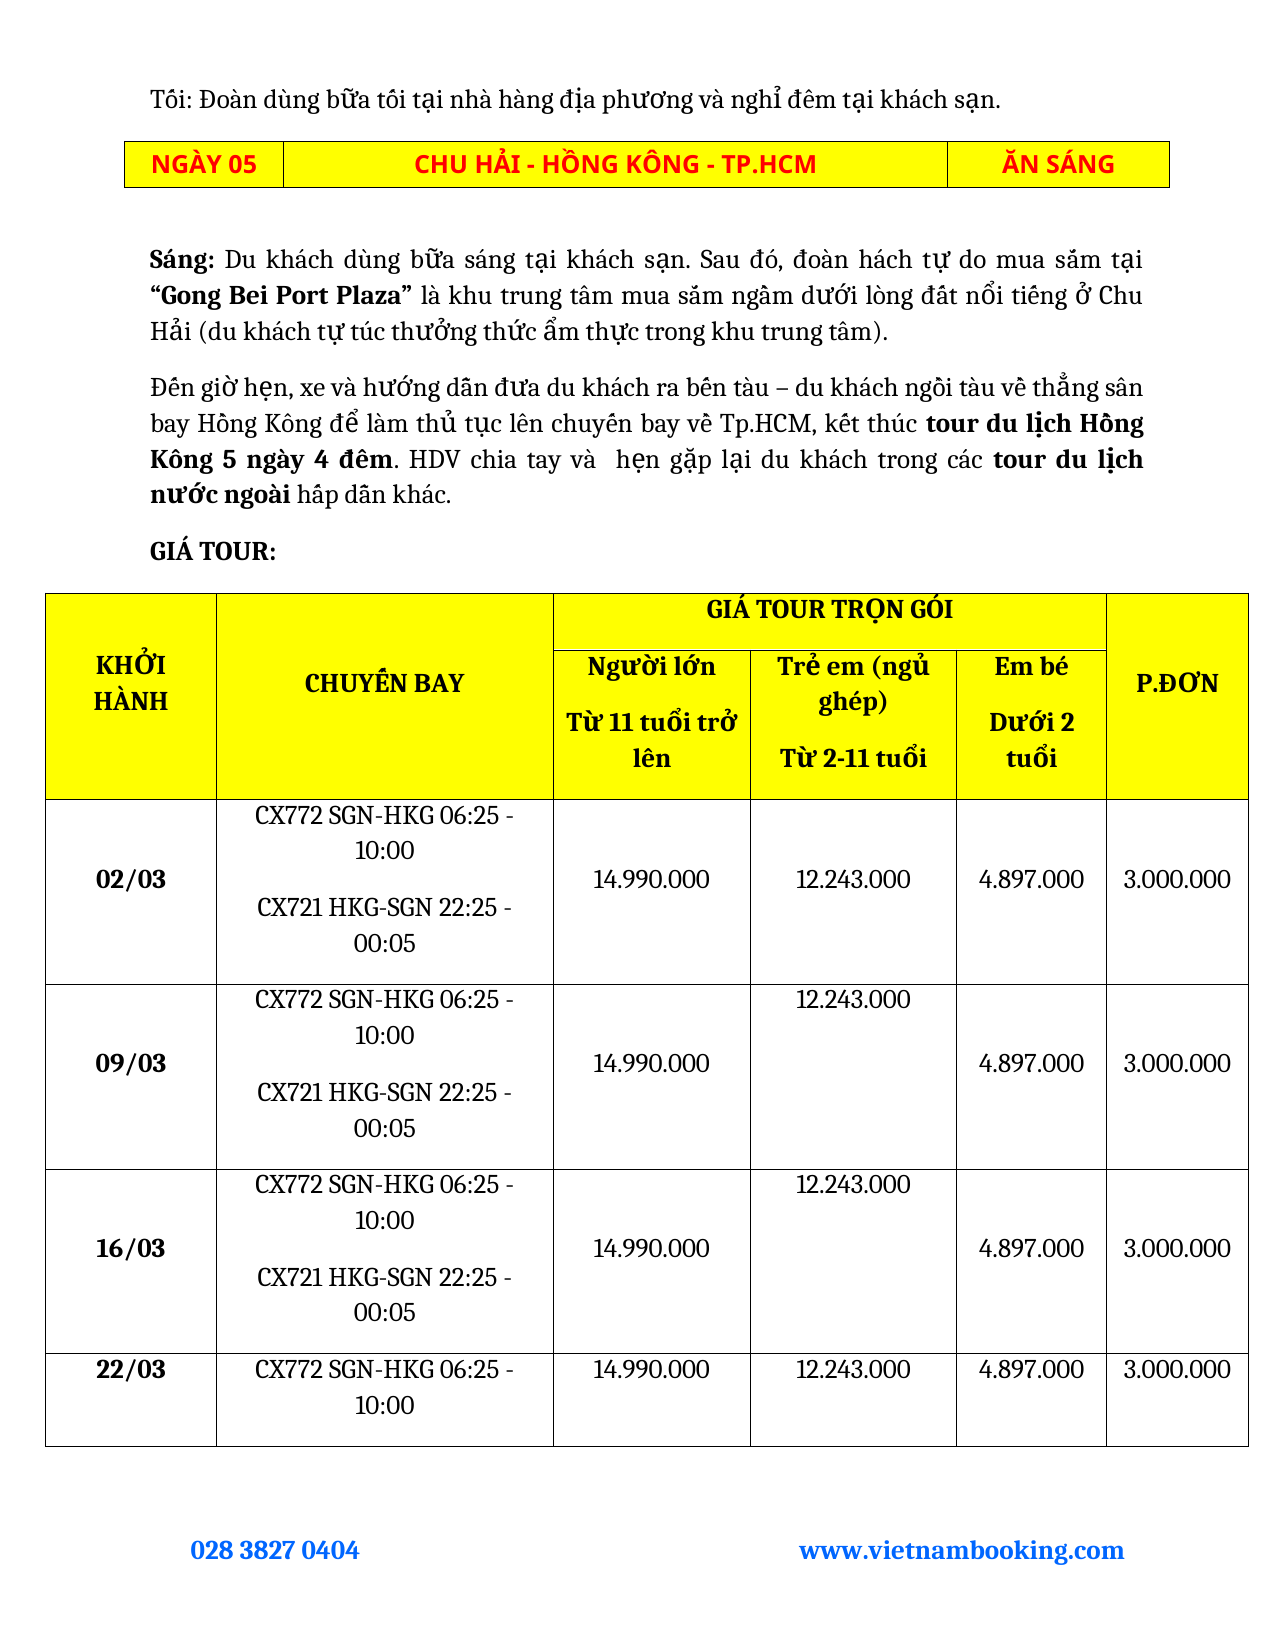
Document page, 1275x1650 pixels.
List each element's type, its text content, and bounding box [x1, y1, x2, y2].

table_cell 4.897.000 [957, 1170, 1106, 1353]
table_cell 3.000.000 [1107, 985, 1248, 1168]
table_cell 14.990.000 [554, 800, 750, 983]
table_cell 02/03 [46, 800, 216, 983]
table_cell 4.897.000 [957, 800, 1106, 983]
table_header KHỞI HÀNH [46, 594, 216, 799]
table_header GIÁ TOUR TRỌN GÓI [554, 594, 1106, 649]
text Tối: Đoàn dùng bữa tối tại nhà hàng địa phương và nghỉ đêm tại khách sạn. [150, 84, 1144, 115]
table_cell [217, 1354, 553, 1446]
text GIÁ TOUR: [150, 536, 1144, 567]
table_cell 3.000.000 [1107, 1354, 1248, 1446]
table_cell 14.990.000 [554, 1354, 750, 1446]
table_cell 14.990.000 [554, 985, 750, 1168]
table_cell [217, 1170, 553, 1353]
table_cell 3.000.000 [1107, 800, 1248, 983]
table_cell 12.243.000 [751, 800, 956, 983]
table_cell 12.243.000 [751, 1354, 956, 1446]
table_cell 12.243.000 [751, 1170, 956, 1353]
text Đến giờ hẹn, xe và hướng dẫn đưa du khách ra bến tàu – du khách ngồi tàu về thẳng sân bay Hồng Kông để làm thủ tục lên chuyến bay về Tp.HCM, kết thúc tour du lịch Hồng Kông 5 ngày 4 đêm. HDV chia tay và hẹn gặp lại du khách trong các tour du lịch nước ngoài hấp dẫn khác. [150, 372, 1144, 511]
table_cell 4.897.000 [957, 985, 1106, 1168]
table_cell 12.243.000 [751, 985, 956, 1168]
table_header ĂN SÁNG [948, 142, 1169, 187]
table_header NGÀY 05 [125, 142, 283, 187]
table_header CHUYẾN BAY [217, 594, 553, 799]
table_header CHU HẢI - HỒNG KÔNG - TP.HCM [284, 142, 947, 187]
table_cell Em bé Dưới 2 tuổi [957, 651, 1106, 799]
table_cell 14.990.000 [554, 1170, 750, 1353]
table_cell CX772 SGN-HKG 06:25 - 10:00 CX721 HKG-SGN 22:25 - 00:05 [217, 800, 553, 983]
table_cell 4.897.000 [957, 1354, 1106, 1446]
table_cell CX772 SGN-HKG 06:25 - 10:00 CX721 HKG-SGN 22:25 - 00:05 [217, 985, 553, 1168]
table_cell 22/03 [46, 1354, 216, 1446]
table_header P.ĐƠN [1107, 594, 1248, 799]
table_cell 3.000.000 [1107, 1170, 1248, 1353]
table_cell Trẻ em (ngủ ghép) Từ 2-11 tuổi [751, 651, 956, 799]
table_cell Người lớn Từ 11 tuổi trở lên [554, 651, 750, 799]
table_cell 09/03 [46, 985, 216, 1168]
text Sáng: Du khách dùng bữa sáng tại khách sạn. Sau đó, đoàn hách tự do mua sắm tại “Gong Bei Port Plaza” là khu trung tâm mua sắm ngầm dưới lòng đất nổi tiếng ở Chu Hải (du khách tự túc thưởng thức ẩm thực trong khu trung tâm). [150, 244, 1144, 347]
table_cell 16/03 [46, 1170, 216, 1353]
